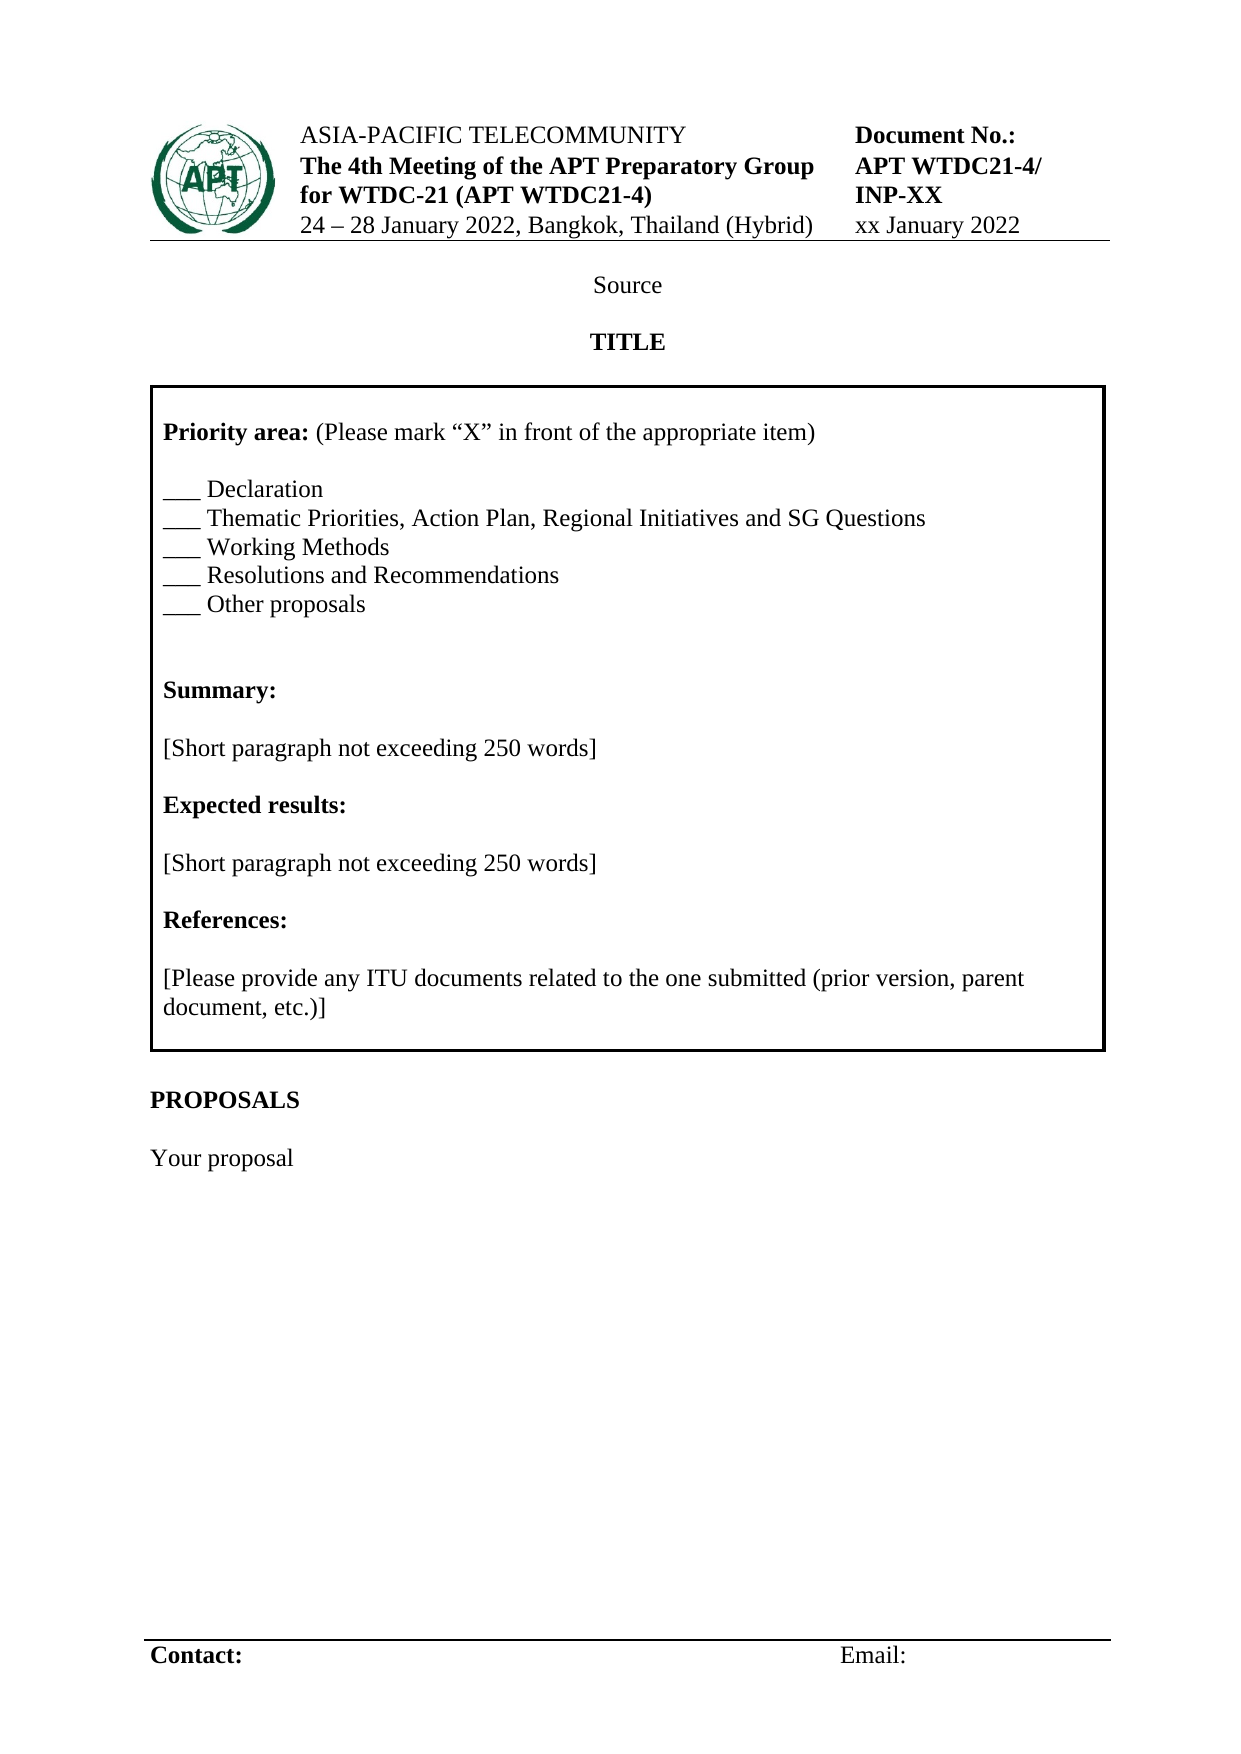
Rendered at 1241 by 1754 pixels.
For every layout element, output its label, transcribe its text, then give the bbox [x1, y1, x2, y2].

table_cell The 4th Meeting of the APT Preparatory Group for WTDC-21 (APT WTDC21-4) [300, 150, 855, 210]
table_header [150, 120, 300, 240]
table_header Priority area: (Please mark “X” in front of the appropriate item) ___ Declaration ___ Thematic Priorities, Action Plan, Regional Initiatives and SG Questions ___ Working Methods ___ Resolutions and Recommendations ___ Other proposals Summary: [Short paragraph not exceeding 250 words] Expected results: [Short paragraph not exceeding 250 words] References: [Please provide any ITU documents related to the one submitted (prior version, parent document, etc.)] [153, 388, 1102, 1049]
text Source [150, 270, 1105, 298]
text TITLE [150, 327, 1105, 356]
text PROPOSALS [150, 1085, 1105, 1114]
table_header Document No.: [855, 120, 1110, 150]
table_cell xx January 2022 [855, 210, 1110, 240]
table_cell APT WTDC21-4/ INP-XX [855, 150, 1110, 210]
picture [150, 120, 275, 238]
table_header ASIA-PACIFIC TELECOMMUNITY [300, 120, 855, 150]
text Your proposal [150, 1143, 1105, 1171]
table_cell 24 – 28 January 2022, Bangkok, Thailand (Hybrid) [300, 210, 855, 240]
